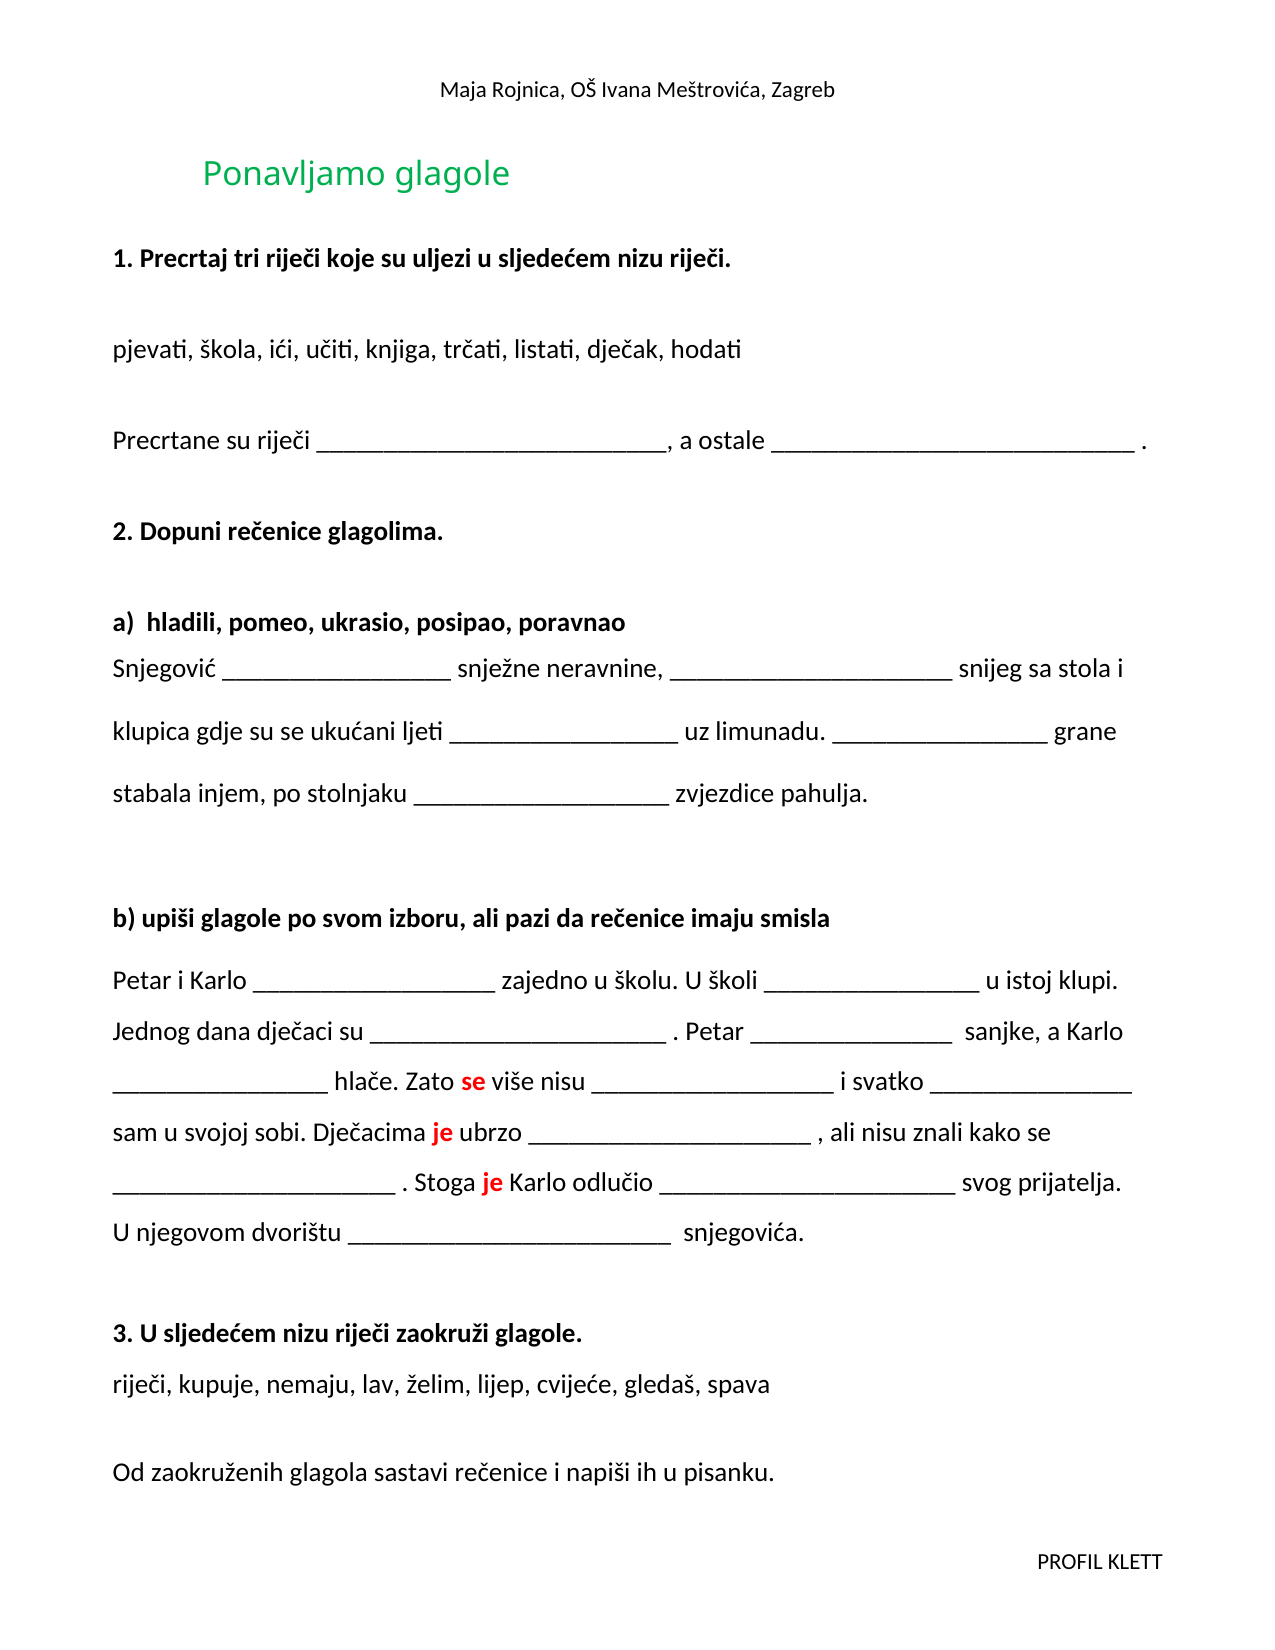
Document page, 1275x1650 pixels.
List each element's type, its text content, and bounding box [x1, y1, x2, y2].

text Petar i Karlo __________________ zajedno u školu. U školi ________________ u istoj klupi. [112, 963, 1162, 996]
text a) hladili, pomeo, ukrasio, posipao, poravnao [112, 605, 1162, 638]
text Jednog dana dječaci su ______________________ . Petar _______________ sanjke, a Karlo [112, 1014, 1162, 1047]
text stabala injem, po stolnjaku ___________________ zvjezdice pahulja. [112, 777, 1162, 809]
text Snjegović _________________ snježne neravnine, _____________________ snijeg sa stola i [112, 651, 1162, 684]
text 3. U sljedećem nizu riječi zaokruži glagole. [112, 1316, 1162, 1349]
text klupica gdje su se ukućani ljeti _________________ uz limunadu. ________________ grane [112, 714, 1162, 747]
text riječi, kupuje, nemaju, lav, želim, lijep, cvijeće, gledaš, spava [112, 1367, 1162, 1400]
text b) upiši glagole po svom izboru, ali pazi da rečenice imaju smisla [112, 901, 1162, 934]
text pjevati, škola, ići, učiti, knjiga, trčati, listati, dječak, hodati [112, 332, 1162, 365]
text _____________________ . Stoga je Karlo odlučio ______________________ svog prijatelja. [112, 1165, 1162, 1198]
text Od zaokruženih glagola sastavi rečenice i napiši ih u pisanku. [112, 1455, 1162, 1488]
text Ponavljamo glagole [112, 150, 600, 195]
text Precrtane su riječi __________________________, a ostale ___________________________ . [112, 423, 1162, 456]
text 2. Dopuni rečenice glagolima. [112, 514, 1162, 547]
text sam u svojoj sobi. Dječacima je ubrzo _____________________ , ali nisu znali kako se [112, 1115, 1162, 1148]
text 1. Precrtaj tri riječi koje su uljezi u sljedećem nizu riječi. [112, 241, 1162, 274]
text ________________ hlače. Zato se više nisu __________________ i svatko _______________ [112, 1064, 1162, 1097]
text U njegovom dvorištu ________________________ snjegovića. [112, 1216, 1162, 1248]
